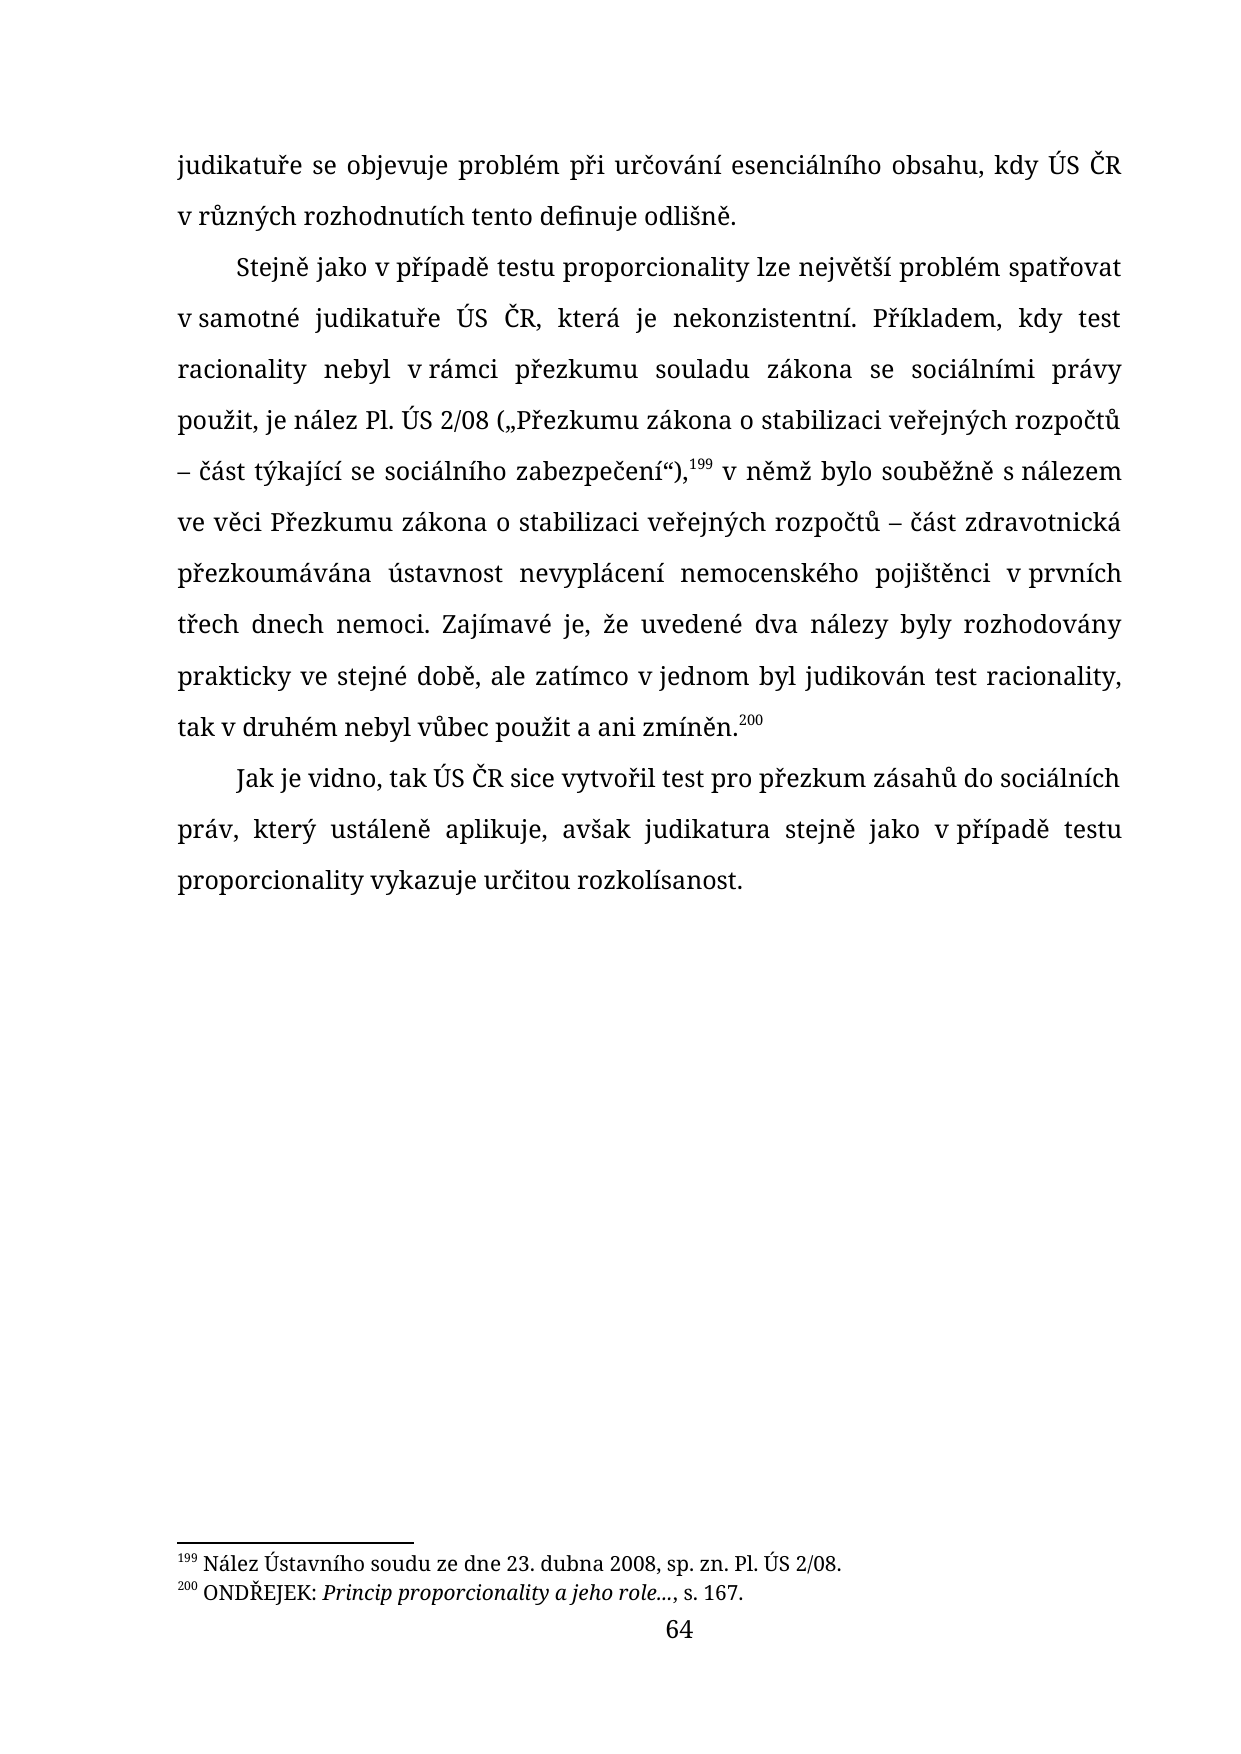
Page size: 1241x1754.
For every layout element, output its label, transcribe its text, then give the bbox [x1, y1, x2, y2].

text Jak je vidno, tak ÚS ČR sice vytvořil test pro přezkum zásahů do sociálních práv, který ustáleně aplikuje, avšak judikatura stejně jako v případě testu proporcionality vykazuje určitou rozkolísanost. [177, 760, 1122, 896]
text Stejně jako v případě testu proporcionality lze největší problém spatřovat v samotné judikatuře ÚS ČR, která je nekonzistentní. Příkladem, kdy test racionality nebyl v rámci přezkumu souladu zákona se sociálními právy použit, je nález Pl. ÚS 2/08 („Přezkumu zákona o stabilizaci veřejných rozpočtů – část týkající se sociálního zabezpečení“), v němž bylo souběžně s nálezem ve věci Přezkumu zákona o stabilizaci veřejných rozpočtů – část zdravotnická přezkoumávána ústavnost nevyplácení nemocenského pojištěnci v prvních třech dnech nemoci. Zajímavé je, že uvedené dva nálezy byly rozhodovány prakticky ve stejné době, ale zatímco v jednom byl judikován test racionality, tak v druhém nebyl vůbec použit a ani zmíněn. [177, 250, 1122, 743]
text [177, 148, 1122, 233]
